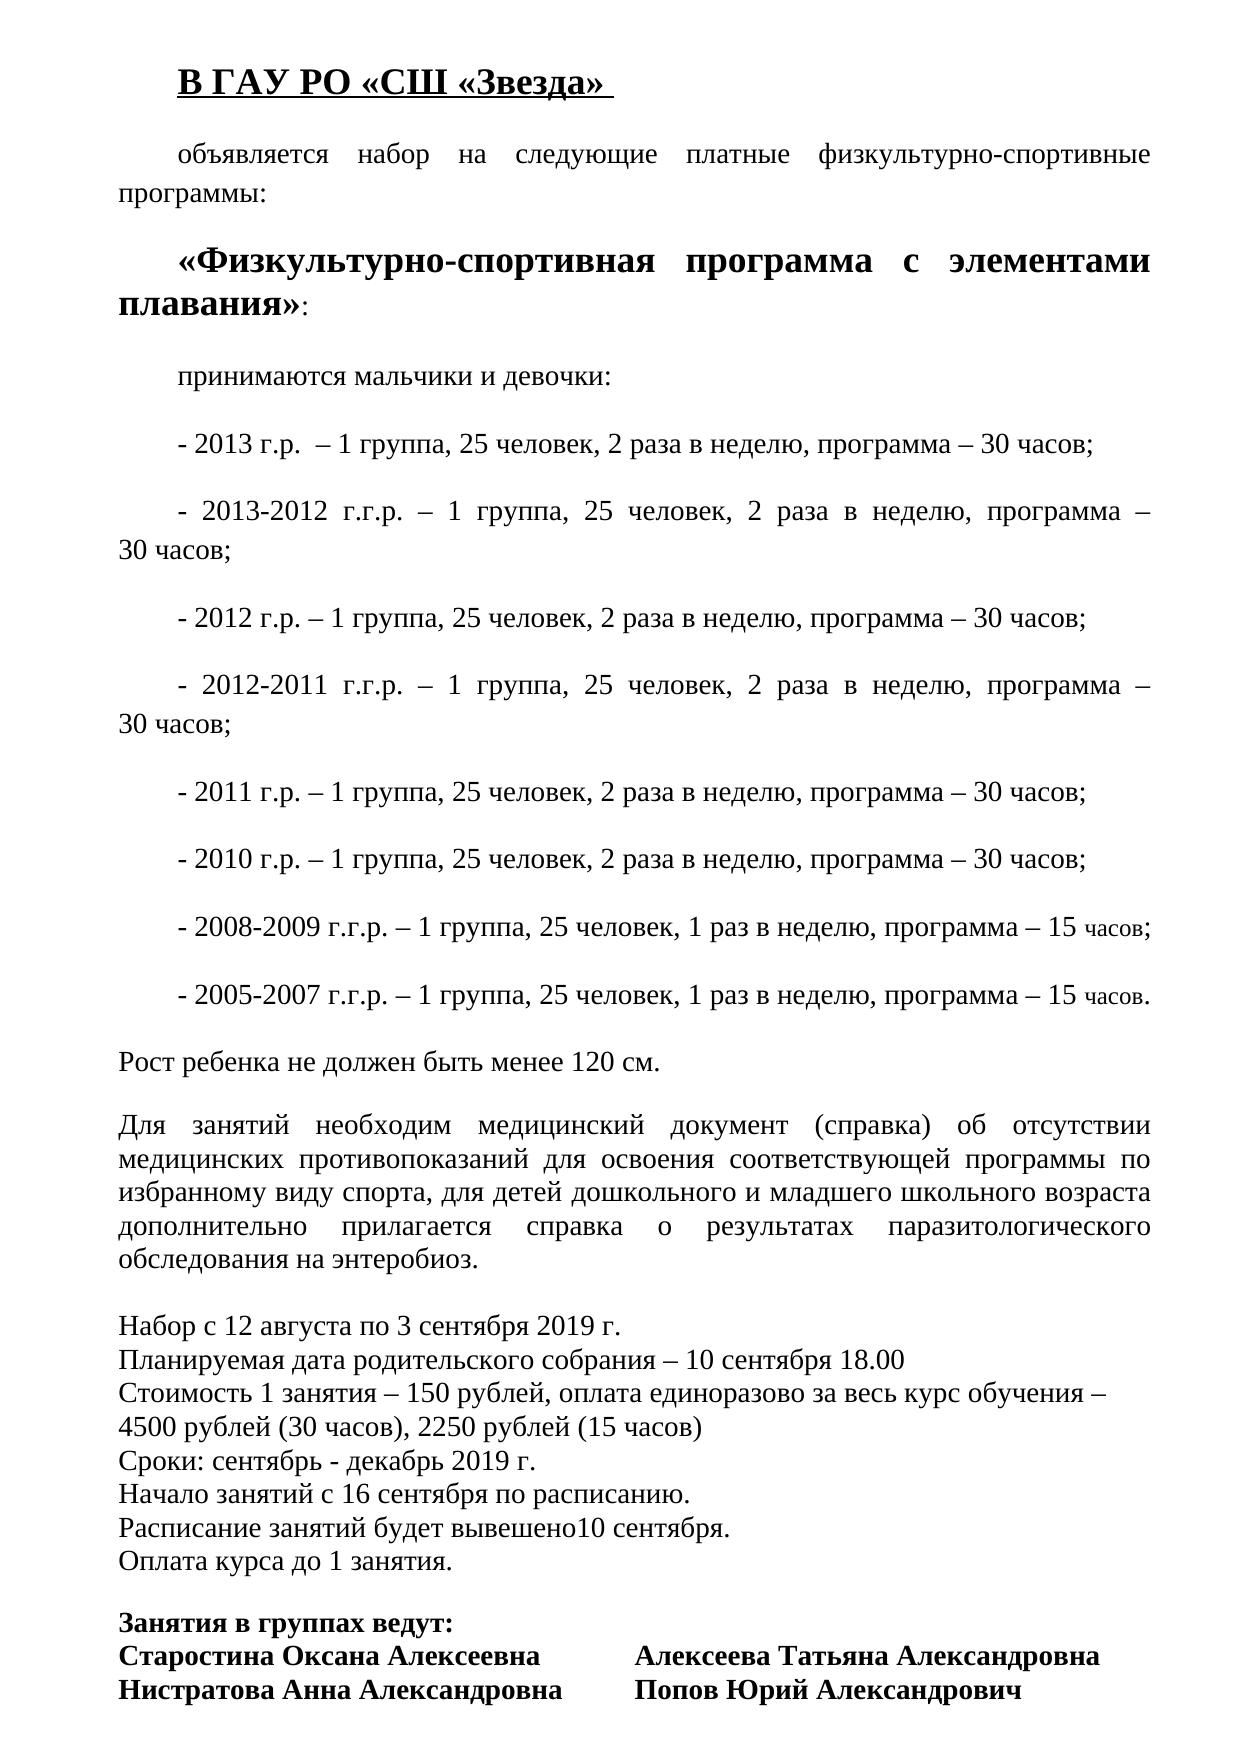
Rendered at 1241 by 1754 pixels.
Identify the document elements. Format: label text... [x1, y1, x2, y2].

text Стоимость 1 занятия – 150 рублей, оплата единоразово за весь курс обучения – 4500 рублей (30 часов), 2250 рублей (15 часов) [118, 1376, 1152, 1443]
text Оплата курса до 1 занятия. [118, 1543, 1152, 1577]
text Расписание занятий будет вывешено10 сентября. [118, 1510, 1152, 1543]
text - 2008-2009 г.г.р. – 1 группа, 25 человек, 1 раз в неделю, программа – 15 часов; [118, 904, 1152, 943]
text Планируемая дата родительского собрания – 10 сентября 18.00 [118, 1342, 1152, 1376]
text Рост ребенка не должен быть менее 120 см. [118, 1039, 1152, 1078]
text Старостина Оксана Алексеевна Алексеева Татьяна Александровна [118, 1638, 1152, 1672]
text - 2012 г.р. – 1 группа, 25 человек, 2 раза в неделю, программа – 30 часов; [118, 595, 1152, 633]
text В ГАУ РО «СШ «Звезда» [118, 59, 1152, 102]
text принимаются мальчики и девочки: [118, 353, 1152, 392]
text Начало занятий с 16 сентября по расписанию. [118, 1476, 1152, 1510]
text - 2013-2012 г.г.р. – 1 группа, 25 человек, 2 раза в неделю, программа – 30 часов; [118, 488, 1152, 566]
text - 2013 г.р. – 1 группа, 25 человек, 2 раза в неделю, программа – 30 часов; [118, 421, 1152, 459]
text Набор с 12 августа по 3 сентября 2019 г. [118, 1308, 1152, 1342]
text объявляется набор на следующие платные физкультурно-спортивные программы: [118, 131, 1152, 208]
text Для занятий необходим медицинский документ (справка) об отсутствии медицинских противопоказаний для освоения соответствующей программы по избранному виду спорта, для детей дошкольного и младшего школьного возраста дополнительно прилагается справка о результатах паразитологического обследования на энтеробиоз. [118, 1107, 1152, 1275]
text Сроки: сентябрь - декабрь 2019 г. [118, 1443, 1152, 1476]
text - 2010 г.р. – 1 группа, 25 человек, 2 раза в неделю, программа – 30 часов; [118, 836, 1152, 875]
text Нистратова Анна Александровна Попов Юрий Александрович [118, 1672, 1152, 1705]
text - 2012-2011 г.г.р. – 1 группа, 25 человек, 2 раза в неделю, программа – 30 часов; [118, 662, 1152, 739]
text «Физкультурно-спортивная программа с элементами плавания»: [118, 238, 1152, 324]
text - 2011 г.р. – 1 группа, 25 человек, 2 раза в неделю, программа – 30 часов; [118, 769, 1152, 807]
text - 2005-2007 г.г.р. – 1 группа, 25 человек, 1 раз в неделю, программа – 15 часов. [118, 972, 1152, 1010]
text Занятия в группах ведут: [118, 1605, 1152, 1638]
